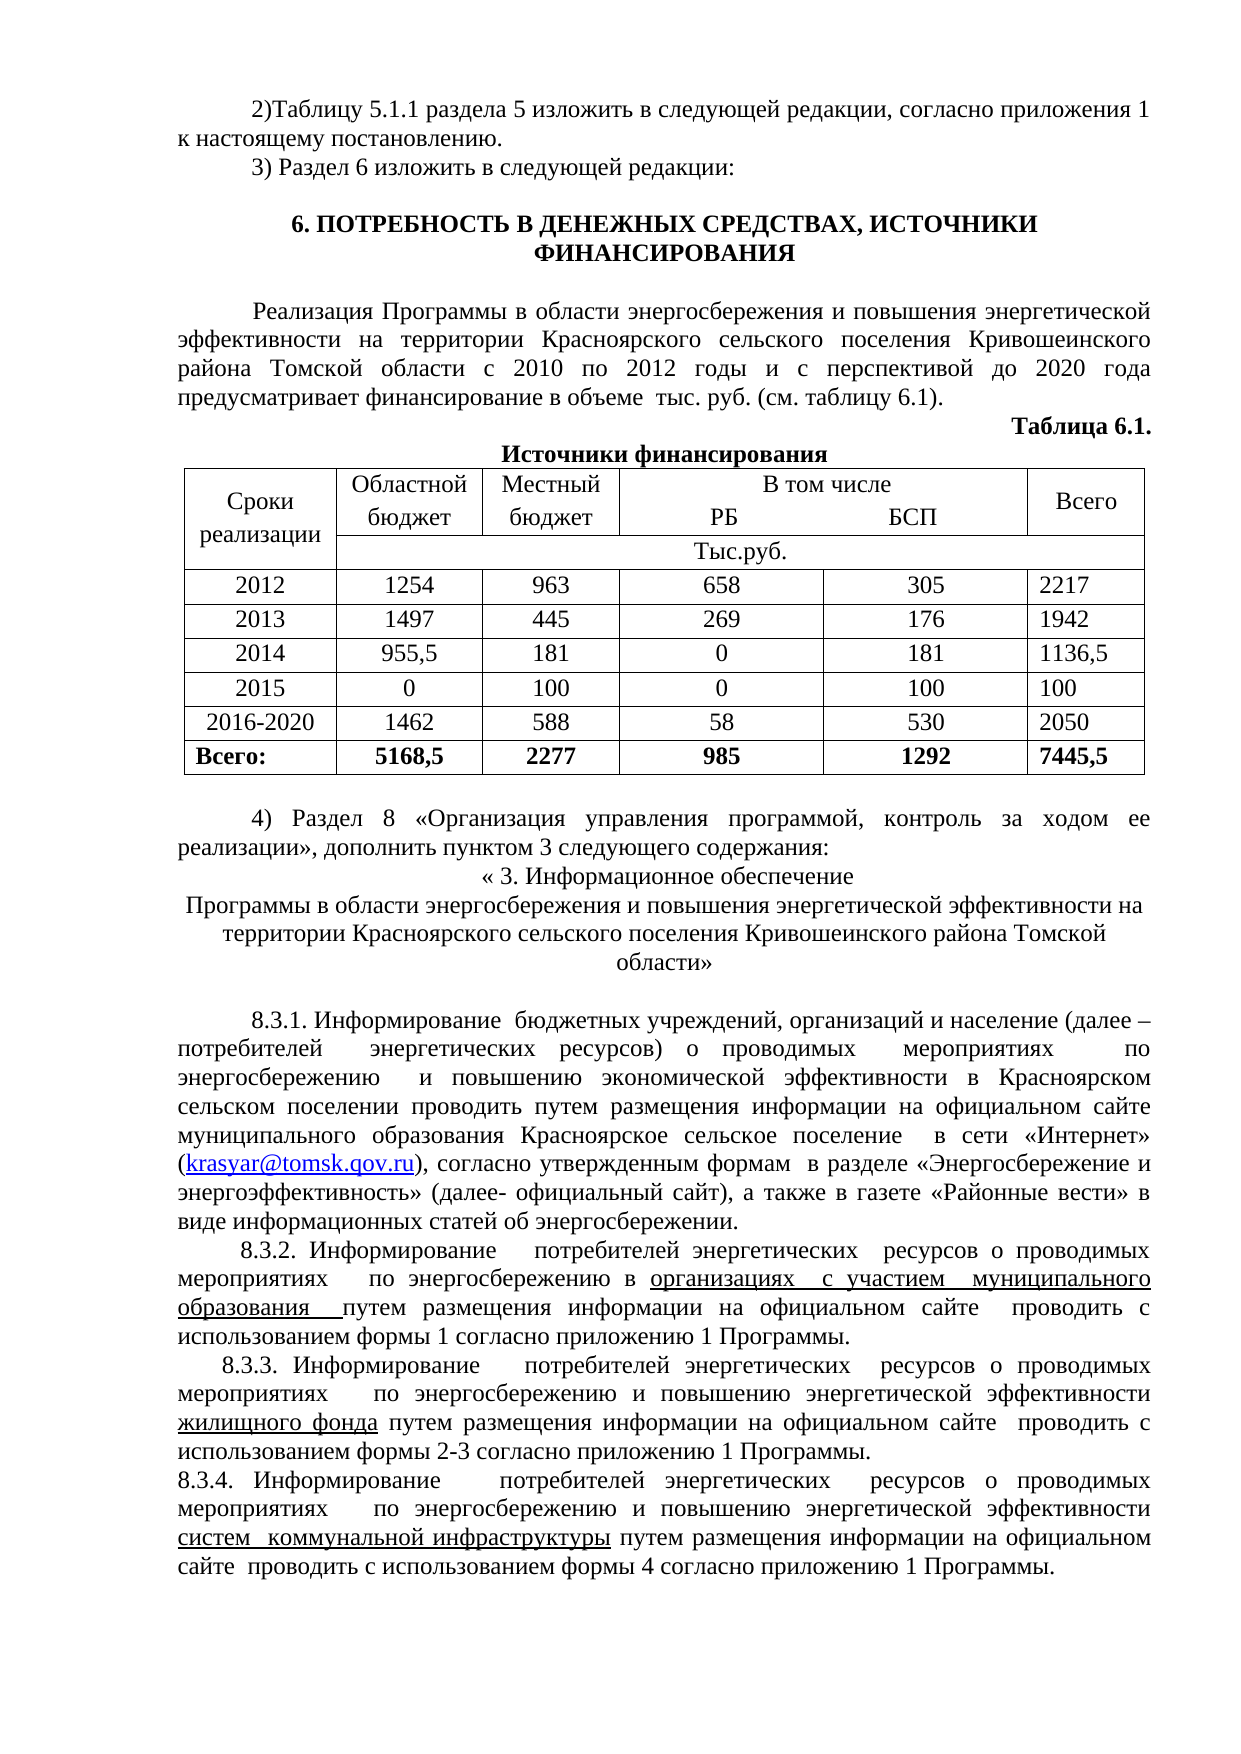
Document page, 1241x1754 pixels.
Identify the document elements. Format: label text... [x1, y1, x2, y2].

table_header Сроки реализации [185, 469, 336, 569]
table_cell 181 [824, 639, 1027, 672]
table_cell 658 [620, 570, 823, 603]
table_cell 530 [824, 707, 1027, 740]
text Источники финансирования [177, 439, 1152, 468]
text 8.3.2. Информирование потребителей энергетических ресурсов о проводимых мероприятиях по энергосбережению в организациях с участием муниципального образования путем размещения информации на официальном сайте проводить с использованием формы 1 согласно приложению 1 Программы. [177, 1235, 1152, 1350]
table_cell 1136,5 [1028, 639, 1144, 672]
table_cell 1497 [337, 605, 482, 637]
table_cell 0 [620, 673, 823, 706]
table_cell 181 [483, 639, 619, 672]
text Таблица 6.1. [177, 411, 1152, 439]
table_cell Всего: [185, 741, 336, 774]
table_cell 100 [1028, 673, 1144, 706]
text 2)Таблицу 5.1.1 раздела 5 изложить в следующей редакции, согласно приложения 1 к настоящему постановлению. [177, 94, 1152, 152]
table_cell 269 [620, 605, 823, 637]
table_cell 58 [620, 707, 823, 740]
table_header Областной бюджет [337, 469, 482, 535]
table_cell 100 [824, 673, 1027, 706]
table_cell 305 [824, 570, 1027, 603]
table_header Местный бюджет [483, 469, 619, 535]
text 8.3.3. Информирование потребителей энергетических ресурсов о проводимых мероприятиях по энергосбережению и повышению энергетической эффективности жилищного фонда путем размещения информации на официальном сайте проводить с использованием формы 2-3 согласно приложению 1 Программы. [177, 1350, 1152, 1465]
table_cell 2217 [1028, 570, 1144, 603]
table_cell 5168,5 [337, 741, 482, 774]
table_header Всего [1028, 469, 1144, 535]
table_cell 955,5 [337, 639, 482, 672]
table_cell 2013 [185, 605, 336, 637]
text Программы в области энергосбережения и повышения энергетической эффективности на территории Красноярского сельского поселения Кривошеинского района Томской области» [177, 890, 1152, 976]
table_cell Тыс.руб. [337, 536, 1144, 569]
text 4) Раздел 8 «Организация управления программой, контроль за ходом ее реализации», дополнить пунктом 3 следующего содержания: [177, 803, 1152, 861]
table_cell 445 [483, 605, 619, 637]
table_cell 2015 [185, 673, 336, 706]
table_cell 0 [620, 639, 823, 672]
text « 3. Информационное обеспечение [177, 861, 1152, 890]
table_cell 2014 [185, 639, 336, 672]
table_cell 1462 [337, 707, 482, 740]
table_cell 2012 [185, 570, 336, 603]
table_cell 588 [483, 707, 619, 740]
table_cell 1292 [824, 741, 1027, 774]
text 8.3.1. Информирование бюджетных учреждений, организаций и население (далее –потребителей энергетических ресурсов) о проводимых мероприятиях по энергосбережению и повышению экономической эффективности в Красноярском сельском поселении проводить путем размещения информации на официальном сайте муниципального образования Красноярское сельское поселение в сети «Интернет» (krasyar@tomsk.qov.ru), согласно утвержденным формам в разделе «Энергосбережение и энергоэффективность» (далее- официальный сайт), а также в газете «Районные вести» в виде информационных статей об энергосбережении. [177, 1005, 1152, 1235]
table_cell 100 [483, 673, 619, 706]
table_cell 985 [620, 741, 823, 774]
table_cell 2050 [1028, 707, 1144, 740]
table_cell 176 [824, 605, 1027, 637]
table_header В том числе РБ БСП [620, 469, 1027, 535]
table_cell 963 [483, 570, 619, 603]
table_cell 1254 [337, 570, 482, 603]
table_cell 2277 [483, 741, 619, 774]
table_cell 7445,5 [1028, 741, 1144, 774]
text 6. ПОТРЕБНОСТЬ В ДЕНЕЖНЫХ СРЕДСТВАХ, ИСТОЧНИКИ ФИНАНСИРОВАНИЯ [177, 209, 1152, 267]
text 3) Раздел 6 изложить в следующей редакции: [177, 152, 1152, 181]
text 8.3.4. Информирование потребителей энергетических ресурсов о проводимых мероприятиях по энергосбережению и повышению энергетической эффективности систем коммунальной инфраструктуры путем размещения информации на официальном сайте проводить с использованием формы 4 согласно приложению 1 Программы. [177, 1465, 1152, 1580]
table_cell 1942 [1028, 605, 1144, 637]
table_cell 2016-2020 [185, 707, 336, 740]
text Реализация Программы в области энергосбережения и повышения энергетической эффективности на территории Красноярского сельского поселения Кривошеинского района Томской области с 2010 по 2012 годы и с перспективой до 2020 года предусматривает финансирование в объеме тыс. руб. (см. таблицу 6.1). [177, 296, 1152, 411]
table_cell 0 [337, 673, 482, 706]
